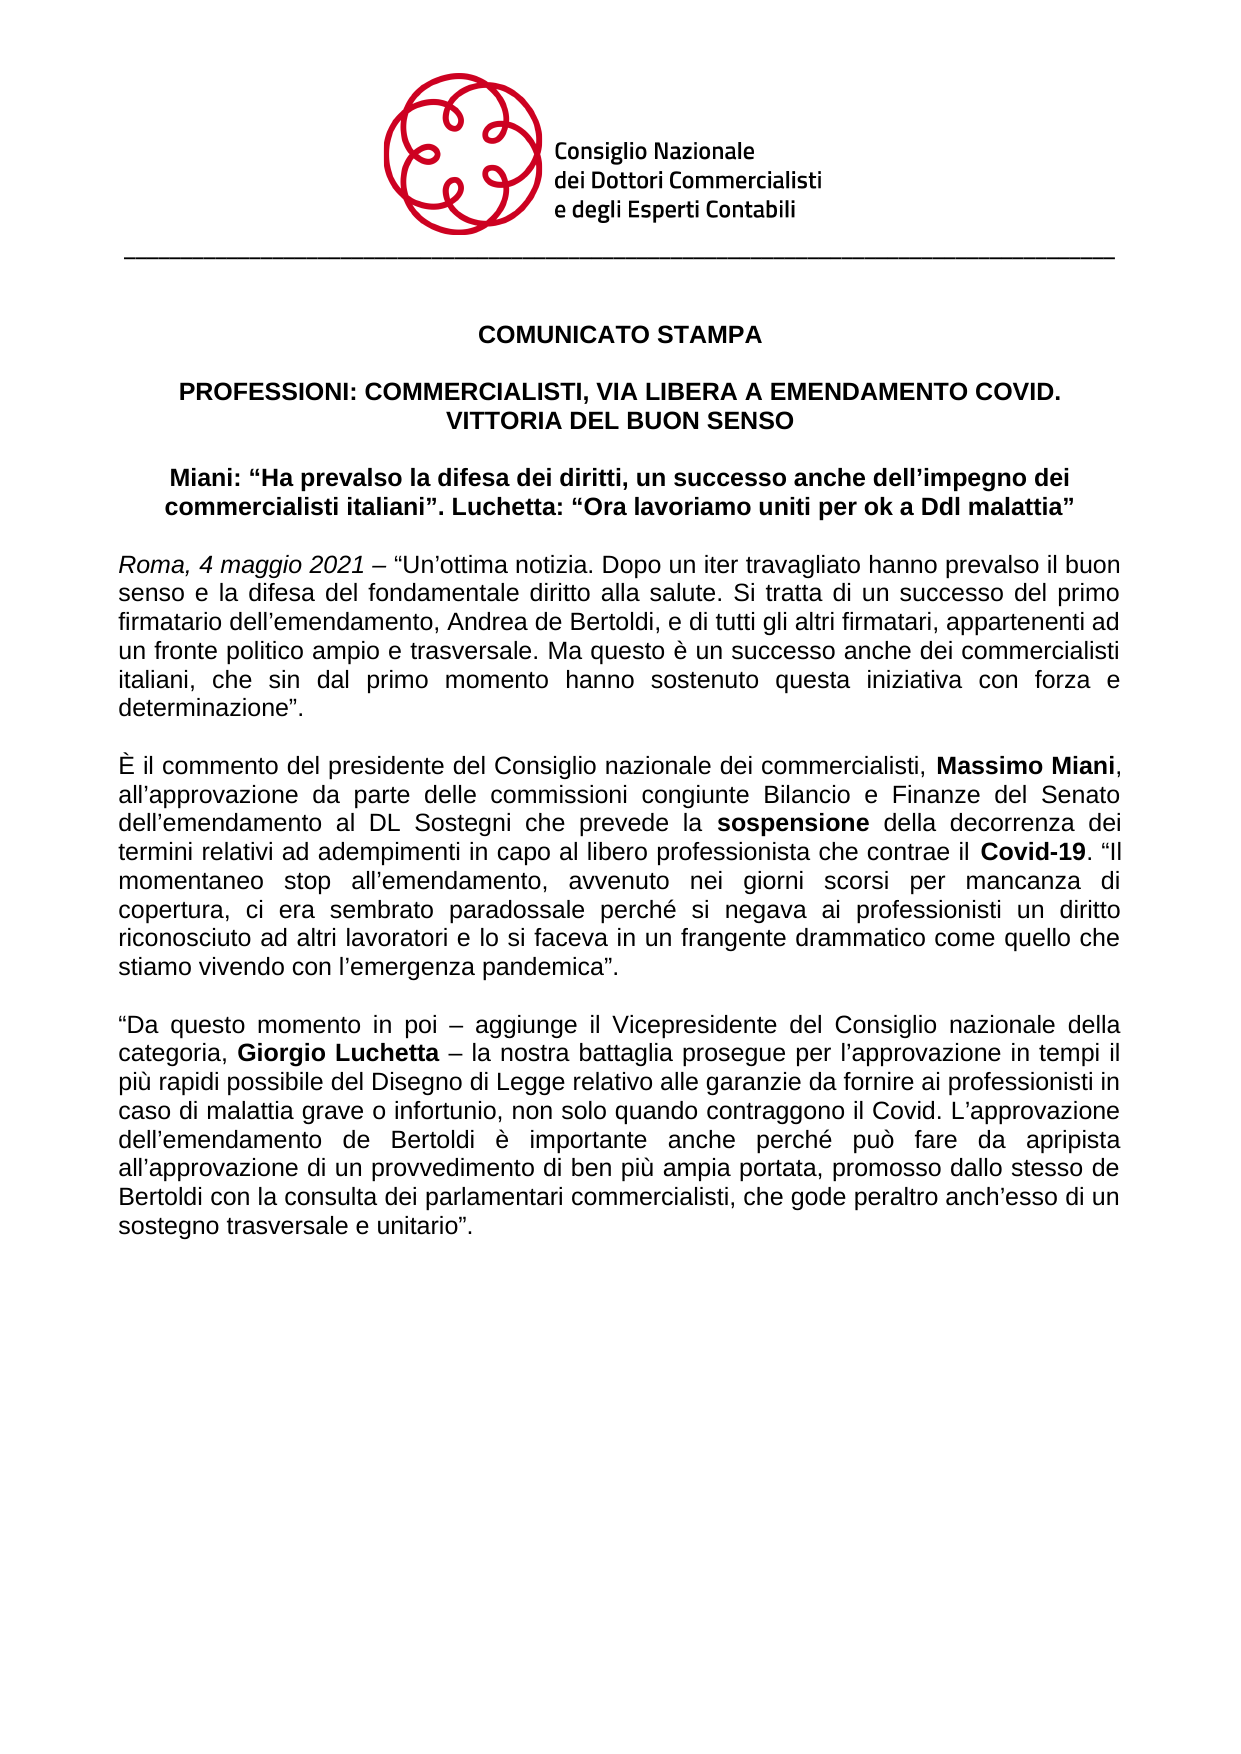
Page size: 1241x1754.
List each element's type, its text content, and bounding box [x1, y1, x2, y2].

text “Da questo momento in poi – aggiunge il Vicepresidente del Consiglio nazionale della categoria, Giorgio Luchetta – la nostra battaglia prosegue per l’approvazione in tempi il più rapidi possibile del Disegno di Legge relativo alle garanzie da fornire ai professionisti in caso di malattia grave o infortunio, non solo quando contraggono il Covid. L’approvazione dell’emendamento de Bertoldi è importante anche perché può fare da apripista all’approvazione di un provvedimento di ben più ampia portata, promosso dallo stesso de Bertoldi con la consulta dei parlamentari commercialisti, che gode peraltro anch’esso di un sostegno trasversale e unitario”. [118, 1010, 1122, 1240]
picture [383, 73, 857, 235]
text COMUNICATO STAMPA [118, 320, 1122, 348]
text PROFESSIONI: COMMERCIALISTI, VIA LIBERA A EMENDAMENTO COVID. VITTORIA DEL BUON SENSO [118, 377, 1122, 435]
text Miani: “Ha prevalso la difesa dei diritti, un successo anche dell’impegno dei commercialisti italiani”. Luchetta: “Ora lavoriamo uniti per ok a Ddl malattia” [118, 463, 1122, 521]
text Roma, 4 maggio 2021 – “Un’ottima notizia. Dopo un iter travagliato hanno prevalso il buon senso e la difesa del fondamentale diritto alla salute. Si tratta di un successo del primo firmatario dell’emendamento, Andrea de Bertoldi, e di tutti gli altri firmatari, appartenenti ad un fronte politico ampio e trasversale. Ma questo è un successo anche dei commercialisti italiani, che sin dal primo momento hanno sostenuto questa iniziativa con forza e determinazione”. [118, 550, 1122, 722]
text È il commento del presidente del Consiglio nazionale dei commercialisti, Massimo Miani, all’approvazione da parte delle commissioni congiunte Bilancio e Finanze del Senato dell’emendamento al DL Sostegni che prevede la sospensione della decorrenza dei termini relativi ad adempimenti in capo al libero professionista che contrae il Covid-19. “Il momentaneo stop all’emendamento, avvenuto nei giorni scorsi per mancanza di copertura, ci era sembrato paradossale perché si negava ai professionisti un diritto riconosciuto ad altri lavoratori e lo si faceva in un frangente drammatico come quello che stiamo vivendo con l’emergenza pandemica”. [118, 751, 1122, 981]
